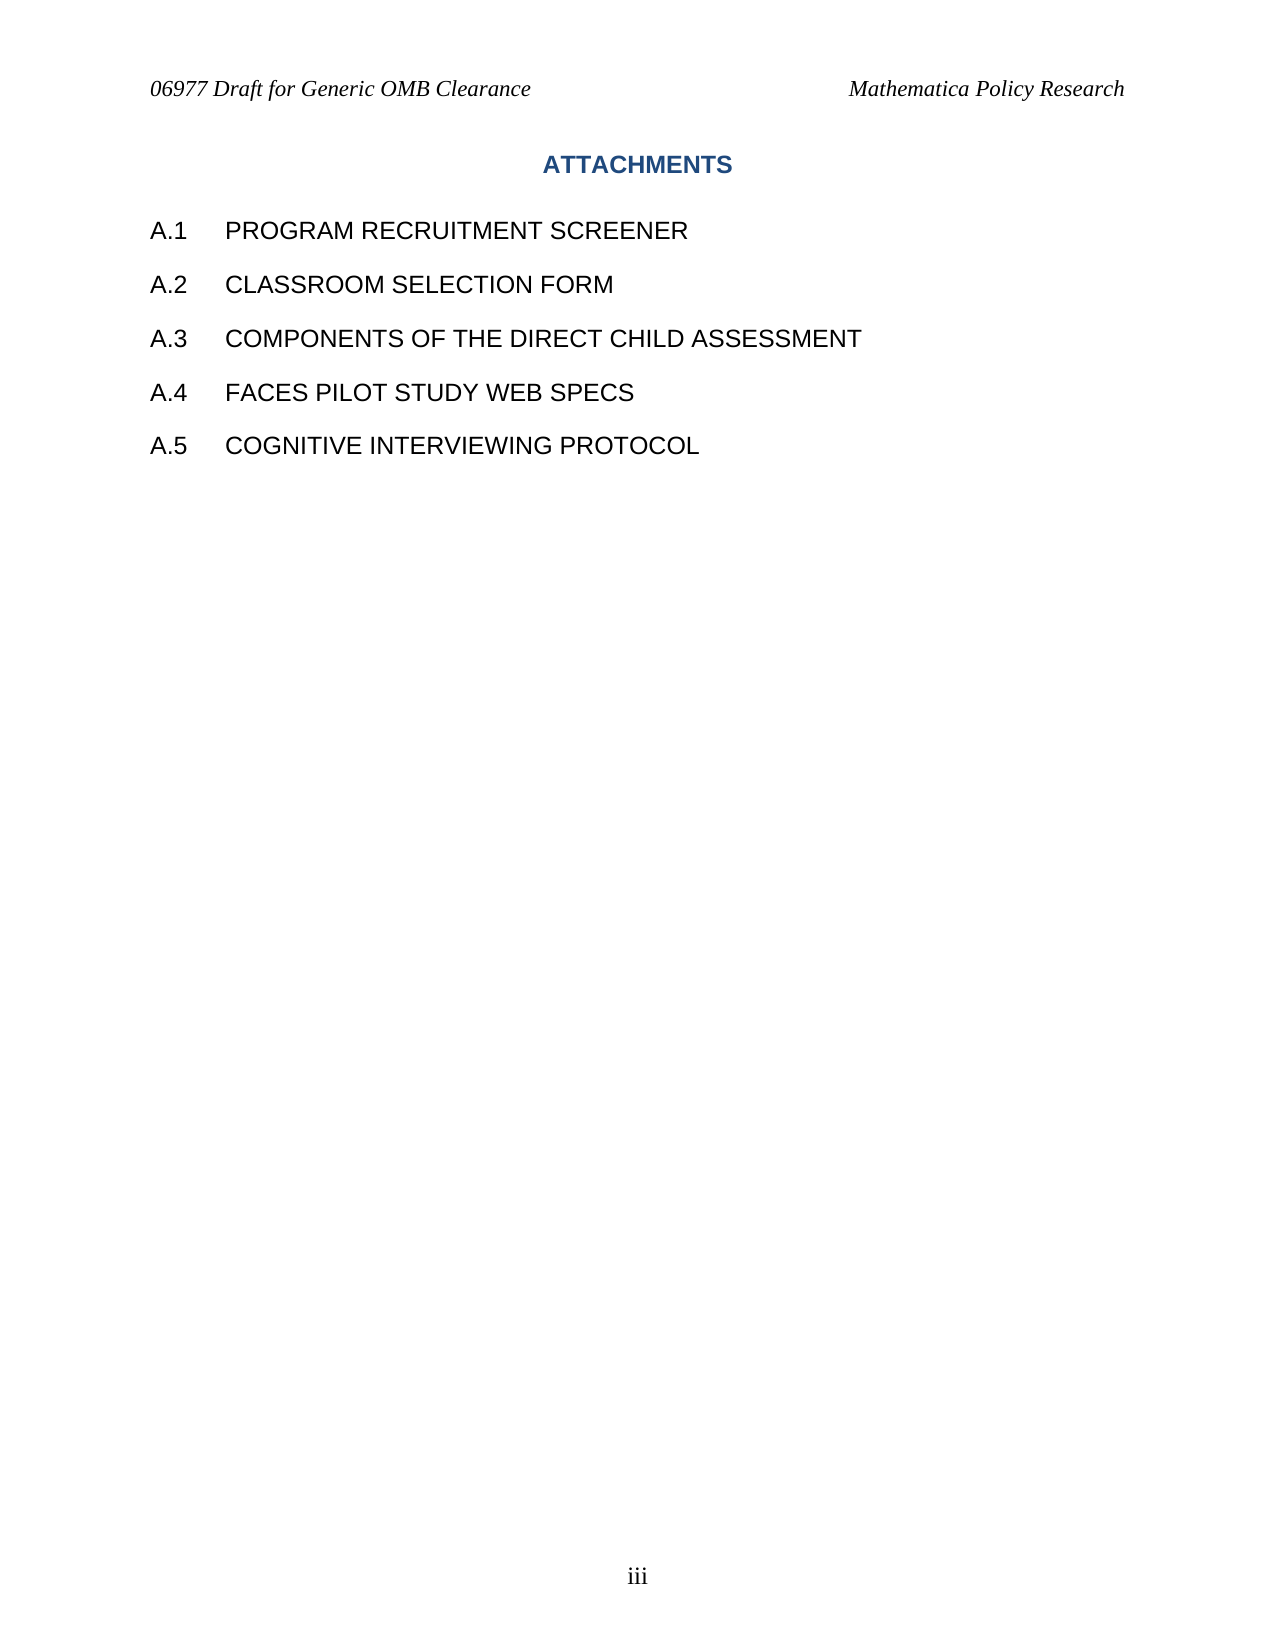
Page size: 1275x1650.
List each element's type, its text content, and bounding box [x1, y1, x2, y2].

text A.4 FACES Pilot Study Web Specs [150, 377, 1125, 406]
text A.5 Cognitive Interviewing Protocol [150, 431, 1125, 460]
text A.1 Program Recruitment Screener [150, 216, 1125, 245]
text A.2 Classroom Selection Form [150, 270, 1125, 299]
text A.3 COMPONENTS OF THE DIRECT CHILD ASSESSMENt [150, 324, 1125, 352]
text ATTACHMENTS [150, 150, 1125, 179]
